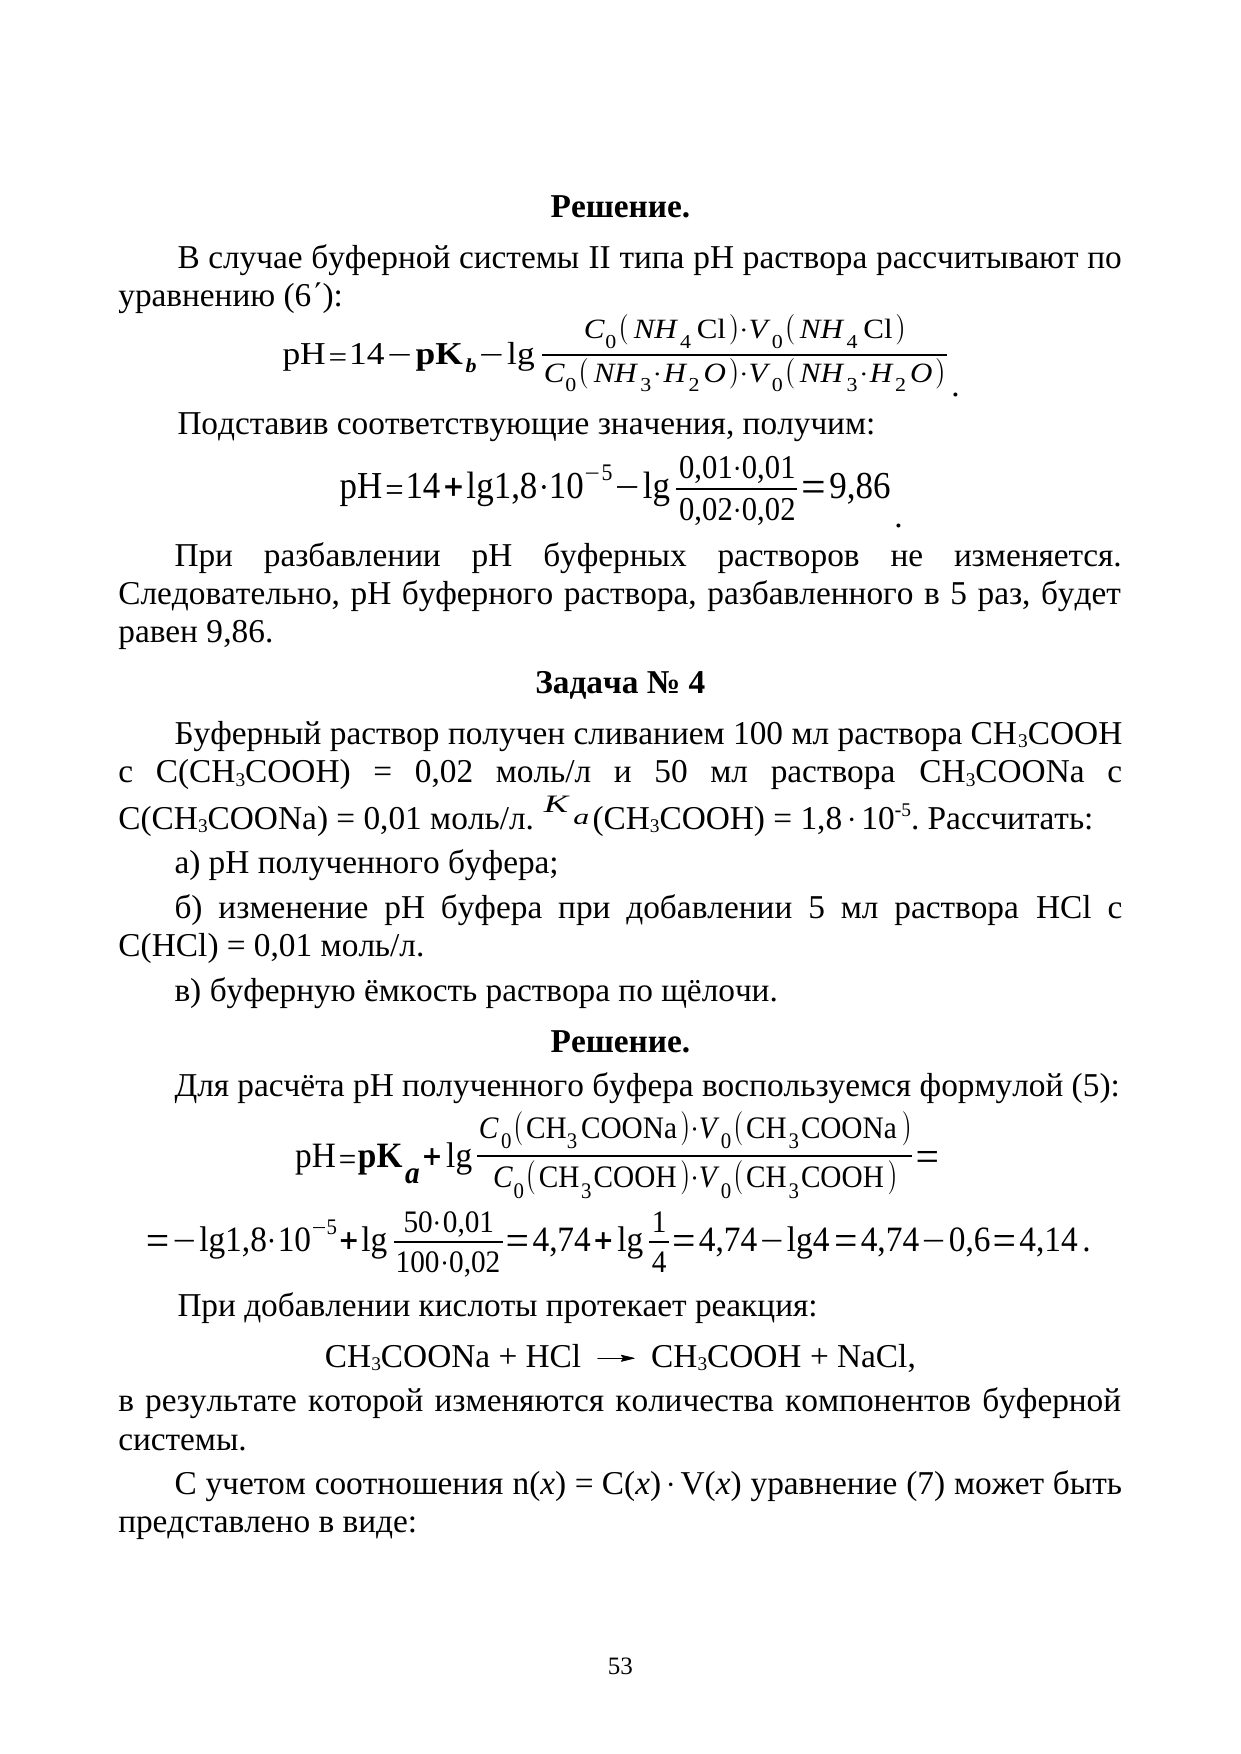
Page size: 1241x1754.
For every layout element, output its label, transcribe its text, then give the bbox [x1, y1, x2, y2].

text б) изменение рН буфера при добавлении 5 мл раствора HCl c C(HCl) = 0,01 моль/л. [118, 887, 1122, 964]
text СН3СОONa + HCl CH3COOH + NaCl, [118, 1336, 1122, 1374]
text . [118, 448, 1122, 535]
text Буферный раствор получен сливанием 100 мл раствора СН3СООН с С(СН3СООН) = 0,02 моль/л и 50 мл раствора CH3COONa с С(CH3COONa) = 0,01 моль/л. (СН3СООН) = 1,8105. Рассчитать: [118, 713, 1122, 836]
subtitle Решение. [118, 1021, 1122, 1059]
text Решение. [118, 186, 1122, 224]
text При добавлении кислоты протекает реакция: [118, 1285, 1122, 1323]
text в) буферную ёмкость раствора по щёлочи. [118, 970, 1122, 1008]
text . [118, 313, 1122, 403]
text Задача № 4 [118, 662, 1122, 701]
text Подставив соответствующие значения, получим: [118, 403, 1122, 442]
text С учетом соотношения n(x) = C(x)V(x) уравнение (7) может быть представлено в виде: [118, 1463, 1122, 1540]
text а) рН полученного буфера; [118, 842, 1122, 881]
text При разбавлении рН буферных растворов не изменяется. Следовательно, рН буферного раствора, разбавленного в 5 раз, будет равен 9,86. [118, 535, 1122, 650]
text в результате которой изменяются количества компонентов буферной системы. [118, 1380, 1122, 1457]
text В случае буферной системы II типа pH раствора рассчитывают по уравнению (6): [118, 237, 1122, 313]
text Для расчёта рН полученного буфера воспользуемся формулой (5): [118, 1065, 1122, 1104]
